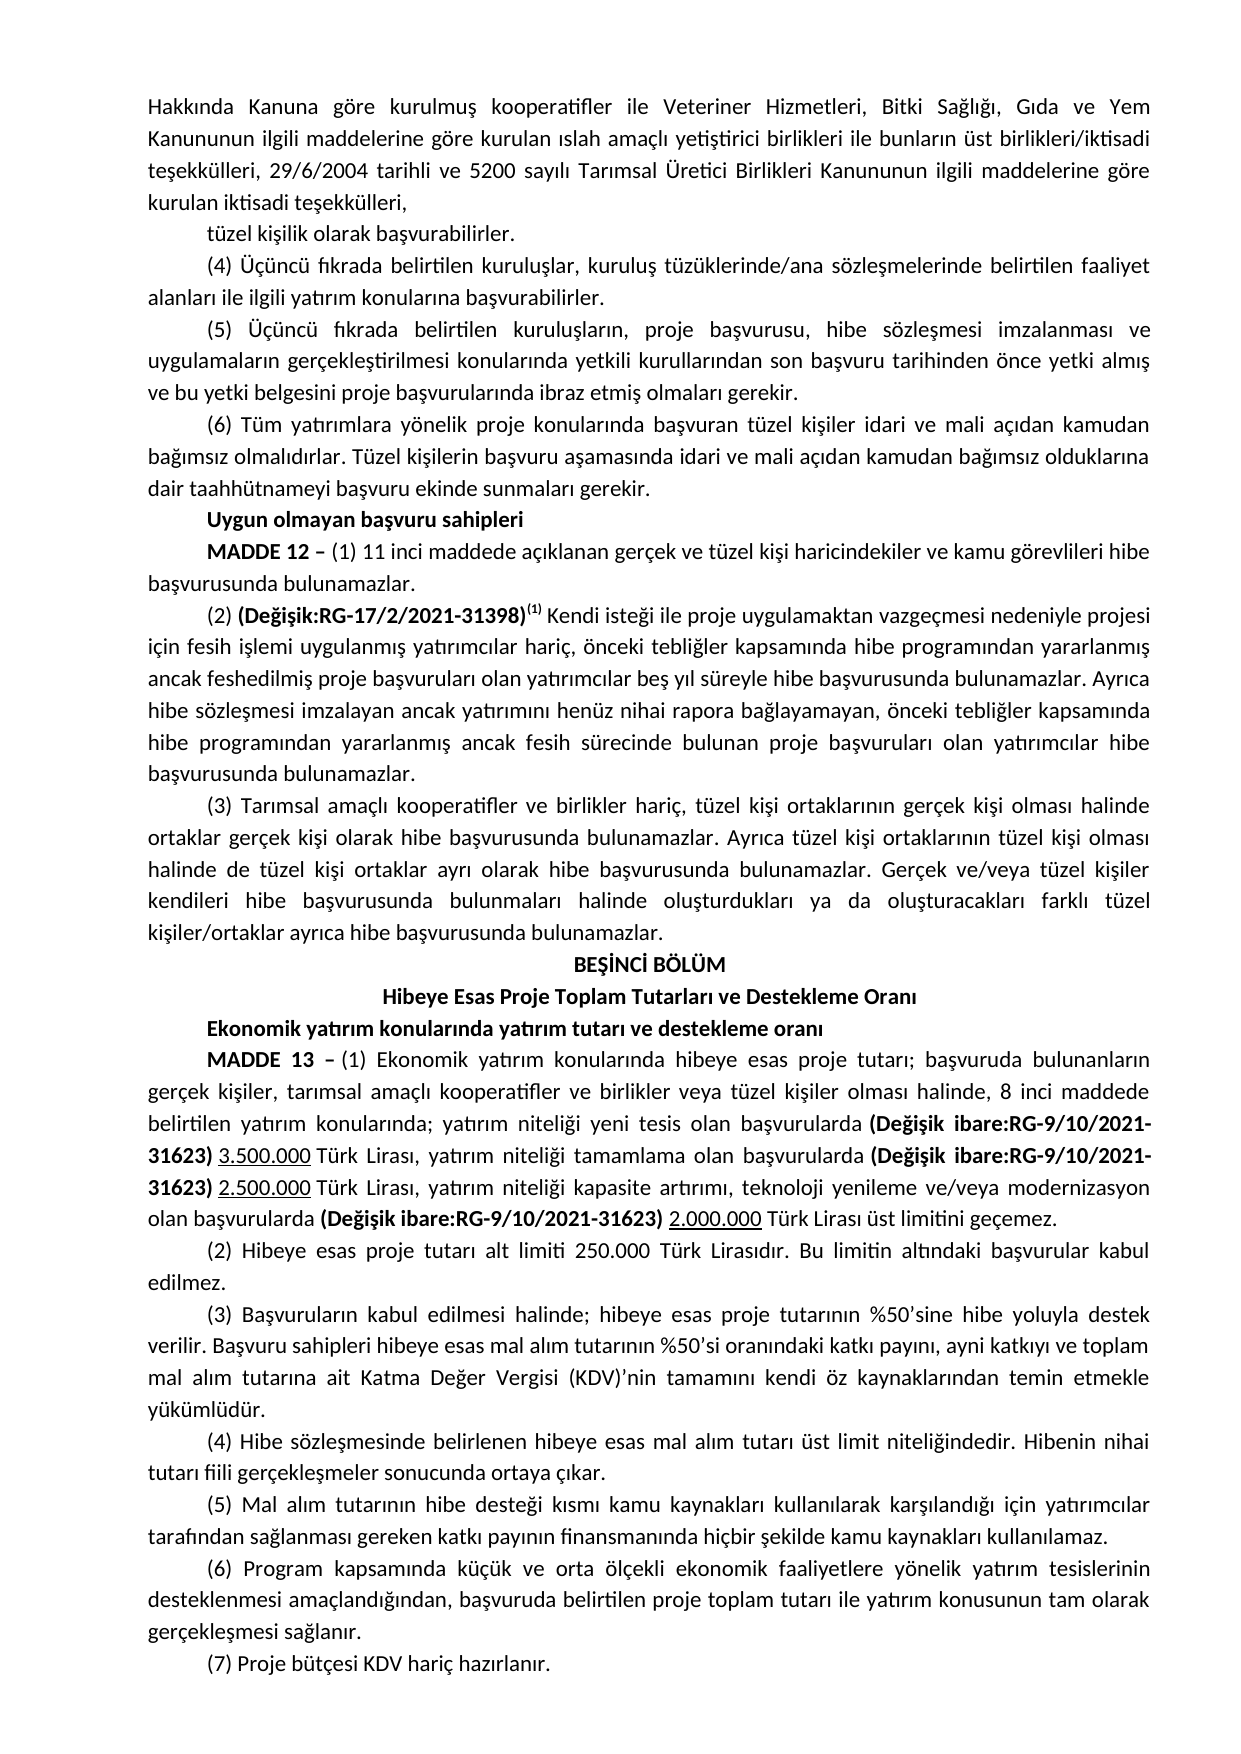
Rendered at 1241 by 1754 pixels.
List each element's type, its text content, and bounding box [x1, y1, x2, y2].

text Ekonomik yatırım konularında yatırım tutarı ve destekleme oranı [148, 1010, 1152, 1042]
text (4) Üçüncü fıkrada belirtilen kuruluşlar, kuruluş tüzüklerinde/ana sözleşmelerinde belirtilen faaliyet alanları ile ilgili yatırım konularına başvurabilirler. [148, 247, 1152, 311]
text (2) Hibeye esas proje tutarı alt limiti 250.000 Türk Lirasıdır. Bu limitin altındaki başvurular kabul edilmez. [148, 1232, 1152, 1296]
text MADDE 12 – (1) 11 inci maddede açıklanan gerçek ve tüzel kişi haricindekiler ve kamu görevlileri hibe başvurusunda bulunamazlar. [148, 533, 1152, 597]
text Uygun olmayan başvuru sahipleri [148, 502, 1152, 533]
text (7) Proje bütçesi KDV hariç hazırlanır. [148, 1645, 1152, 1677]
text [148, 89, 1152, 216]
text (6) Program kapsamında küçük ve orta ölçekli ekonomik faaliyetlere yönelik yatırım tesislerinin desteklenmesi amaçlandığından, başvuruda belirtilen proje toplam tutarı ile yatırım konusunun tam olarak gerçekleşmesi sağlanır. [148, 1550, 1152, 1645]
text tüzel kişilik olarak başvurabilirler. [148, 216, 1152, 247]
text (2) (Değişik:RG-17/2/2021-31398)(1) Kendi isteği ile proje uygulamaktan vazgeçmesi nedeniyle projesi için fesih işlemi uygulanmış yatırımcılar hariç, önceki tebliğler kapsamında hibe programından yararlanmış ancak feshedilmiş proje başvuruları olan yatırımcılar beş yıl süreyle hibe başvurusunda bulunamazlar. Ayrıca hibe sözleşmesi imzalayan ancak yatırımını henüz nihai rapora bağlayamayan, önceki tebliğler kapsamında hibe programından yararlanmış ancak fesih sürecinde bulunan proje başvuruları olan yatırımcılar hibe başvurusunda bulunamazlar. [148, 597, 1152, 788]
text BEŞİNCİ BÖLÜM [148, 946, 1152, 978]
text (3) Başvuruların kabul edilmesi halinde; hibeye esas proje tutarının %50’sine hibe yoluyla destek verilir. Başvuru sahipleri hibeye esas mal alım tutarının %50’si oranındaki katkı payını, ayni katkıyı ve toplam mal alım tutarına ait Katma Değer Vergisi (KDV)’nin tamamını kendi öz kaynaklarından temin etmekle yükümlüdür. [148, 1296, 1152, 1423]
text Hibeye Esas Proje Toplam Tutarları ve Destekleme Oranı [148, 978, 1152, 1010]
text MADDE 13 – (1) Ekonomik yatırım konularında hibeye esas proje tutarı; başvuruda bulunanların gerçek kişiler, tarımsal amaçlı kooperatifler ve birlikler veya tüzel kişiler olması halinde, 8 inci maddede belirtilen yatırım konularında; yatırım niteliği yeni tesis olan başvurularda (Değişik ibare:RG-9/10/2021-31623) 3.500.000 Türk Lirası, yatırım niteliği tamamlama olan başvurularda (Değişik ibare:RG-9/10/2021-31623) 2.500.000 Türk Lirası, yatırım niteliği kapasite artırımı, teknoloji yenileme ve/veya modernizasyon olan başvurularda (Değişik ibare:RG-9/10/2021-31623) 2.000.000 Türk Lirası üst limitini geçemez. [148, 1042, 1152, 1232]
text (5) Mal alım tutarının hibe desteği kısmı kamu kaynakları kullanılarak karşılandığı için yatırımcılar tarafından sağlanması gereken katkı payının finansmanında hiçbir şekilde kamu kaynakları kullanılamaz. [148, 1487, 1152, 1550]
text (6) Tüm yatırımlara yönelik proje konularında başvuran tüzel kişiler idari ve mali açıdan kamudan bağımsız olmalıdırlar. Tüzel kişilerin başvuru aşamasında idari ve mali açıdan kamudan bağımsız olduklarına dair taahhütnameyi başvuru ekinde sunmaları gerekir. [148, 406, 1152, 502]
text (3) Tarımsal amaçlı kooperatifler ve birlikler hariç, tüzel kişi ortaklarının gerçek kişi olması halinde ortaklar gerçek kişi olarak hibe başvurusunda bulunamazlar. Ayrıca tüzel kişi ortaklarının tüzel kişi olması halinde de tüzel kişi ortaklar ayrı olarak hibe başvurusunda bulunamazlar. Gerçek ve/veya tüzel kişiler kendileri hibe başvurusunda bulunmaları halinde oluşturdukları ya da oluşturacakları farklı tüzel kişiler/ortaklar ayrıca hibe başvurusunda bulunamazlar. [148, 788, 1152, 946]
text (5) Üçüncü fıkrada belirtilen kuruluşların, proje başvurusu, hibe sözleşmesi imzalanması ve uygulamaların gerçekleştirilmesi konularında yetkili kurullarından son başvuru tarihinden önce yetki almış ve bu yetki belgesini proje başvurularında ibraz etmiş olmaları gerekir. [148, 311, 1152, 406]
text (4) Hibe sözleşmesinde belirlenen hibeye esas mal alım tutarı üst limit niteliğindedir. Hibenin nihai tutarı fiili gerçekleşmeler sonucunda ortaya çıkar. [148, 1423, 1152, 1487]
